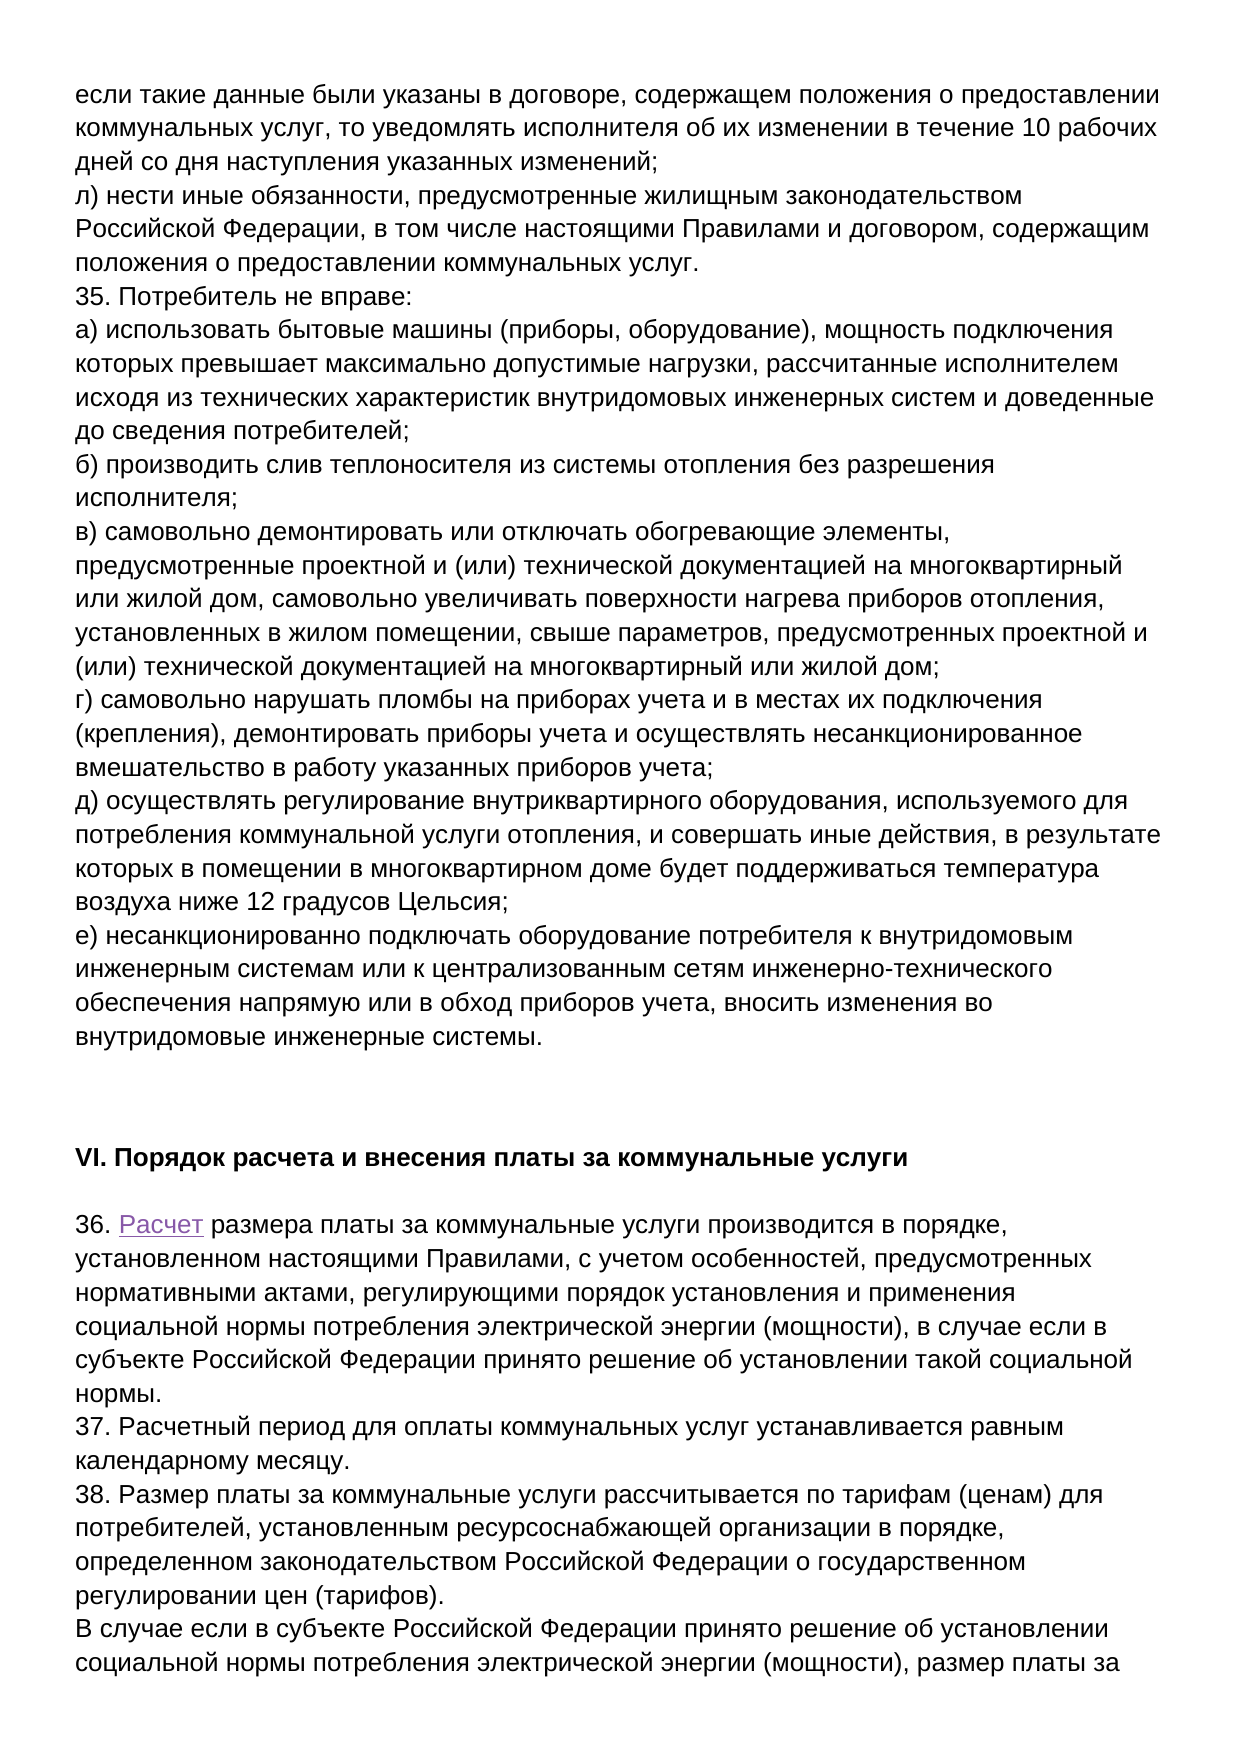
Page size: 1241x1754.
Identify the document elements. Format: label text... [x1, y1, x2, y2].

text в) самовольно демонтировать или отключать обогревающие элементы, предусмотренные проектной и (или) технической документацией на многоквартирный или жилой дом, самовольно увеличивать поверхности нагрева приборов отопления, установленных в жилом помещении, свыше параметров, предусмотренных проектной и (или) технической документацией на многоквартирный или жилой дом; [75, 512, 1165, 681]
text б) производить слив теплоносителя из системы отопления без разрешения исполнителя; [75, 445, 1165, 512]
text VI. Порядок расчета и внесения платы за коммунальные услуги [75, 1138, 1165, 1206]
text а) использовать бытовые машины (приборы, оборудование), мощность подключения которых превышает максимально допустимые нагрузки, рассчитанные исполнителем исходя из технических характеристик внутридомовых инженерных систем и доведенные до сведения потребителей; [75, 311, 1165, 445]
text 36. Расчет размера платы за коммунальные услуги производится в порядке, установленном настоящими Правилами, с учетом особенностей, предусмотренных нормативными актами, регулирующими порядок установления и применения социальной нормы потребления электрической энергии (мощности), в случае если в субъекте Российской Федерации принято решение об установлении такой социальной нормы. [75, 1206, 1165, 1408]
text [75, 1609, 1165, 1677]
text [75, 75, 1165, 176]
text е) несанкционированно подключать оборудование потребителя к внутридомовым инженерным системам или к централизованным сетям инженерно-технического обеспечения напрямую или в обход приборов учета, вносить изменения во внутридомовые инженерные системы. [75, 916, 1165, 1051]
text д) осуществлять регулирование внутриквартирного оборудования, используемого для потребления коммунальной услуги отопления, и совершать иные действия, в результате которых в помещении в многоквартирном доме будет поддерживаться температура воздуха ниже 12 градусов Цельсия; [75, 782, 1165, 916]
text 38. Размер платы за коммунальные услуги рассчитывается по тарифам (ценам) для потребителей, установленным ресурсоснабжающей организации в порядке, определенном законодательством Российской Федерации о государственном регулировании цен (тарифов). [75, 1475, 1165, 1609]
text г) самовольно нарушать пломбы на приборах учета и в местах их подключения (крепления), демонтировать приборы учета и осуществлять несанкционированное вмешательство в работу указанных приборов учета; [75, 681, 1165, 782]
text 35. Потребитель не вправе: [75, 277, 1165, 311]
text 37. Расчетный период для оплаты коммунальных услуг устанавливается равным календарному месяцу. [75, 1408, 1165, 1475]
text л) нести иные обязанности, предусмотренные жилищным законодательством Российской Федерации, в том числе настоящими Правилами и договором, содержащим положения о предоставлении коммунальных услуг. [75, 176, 1165, 277]
